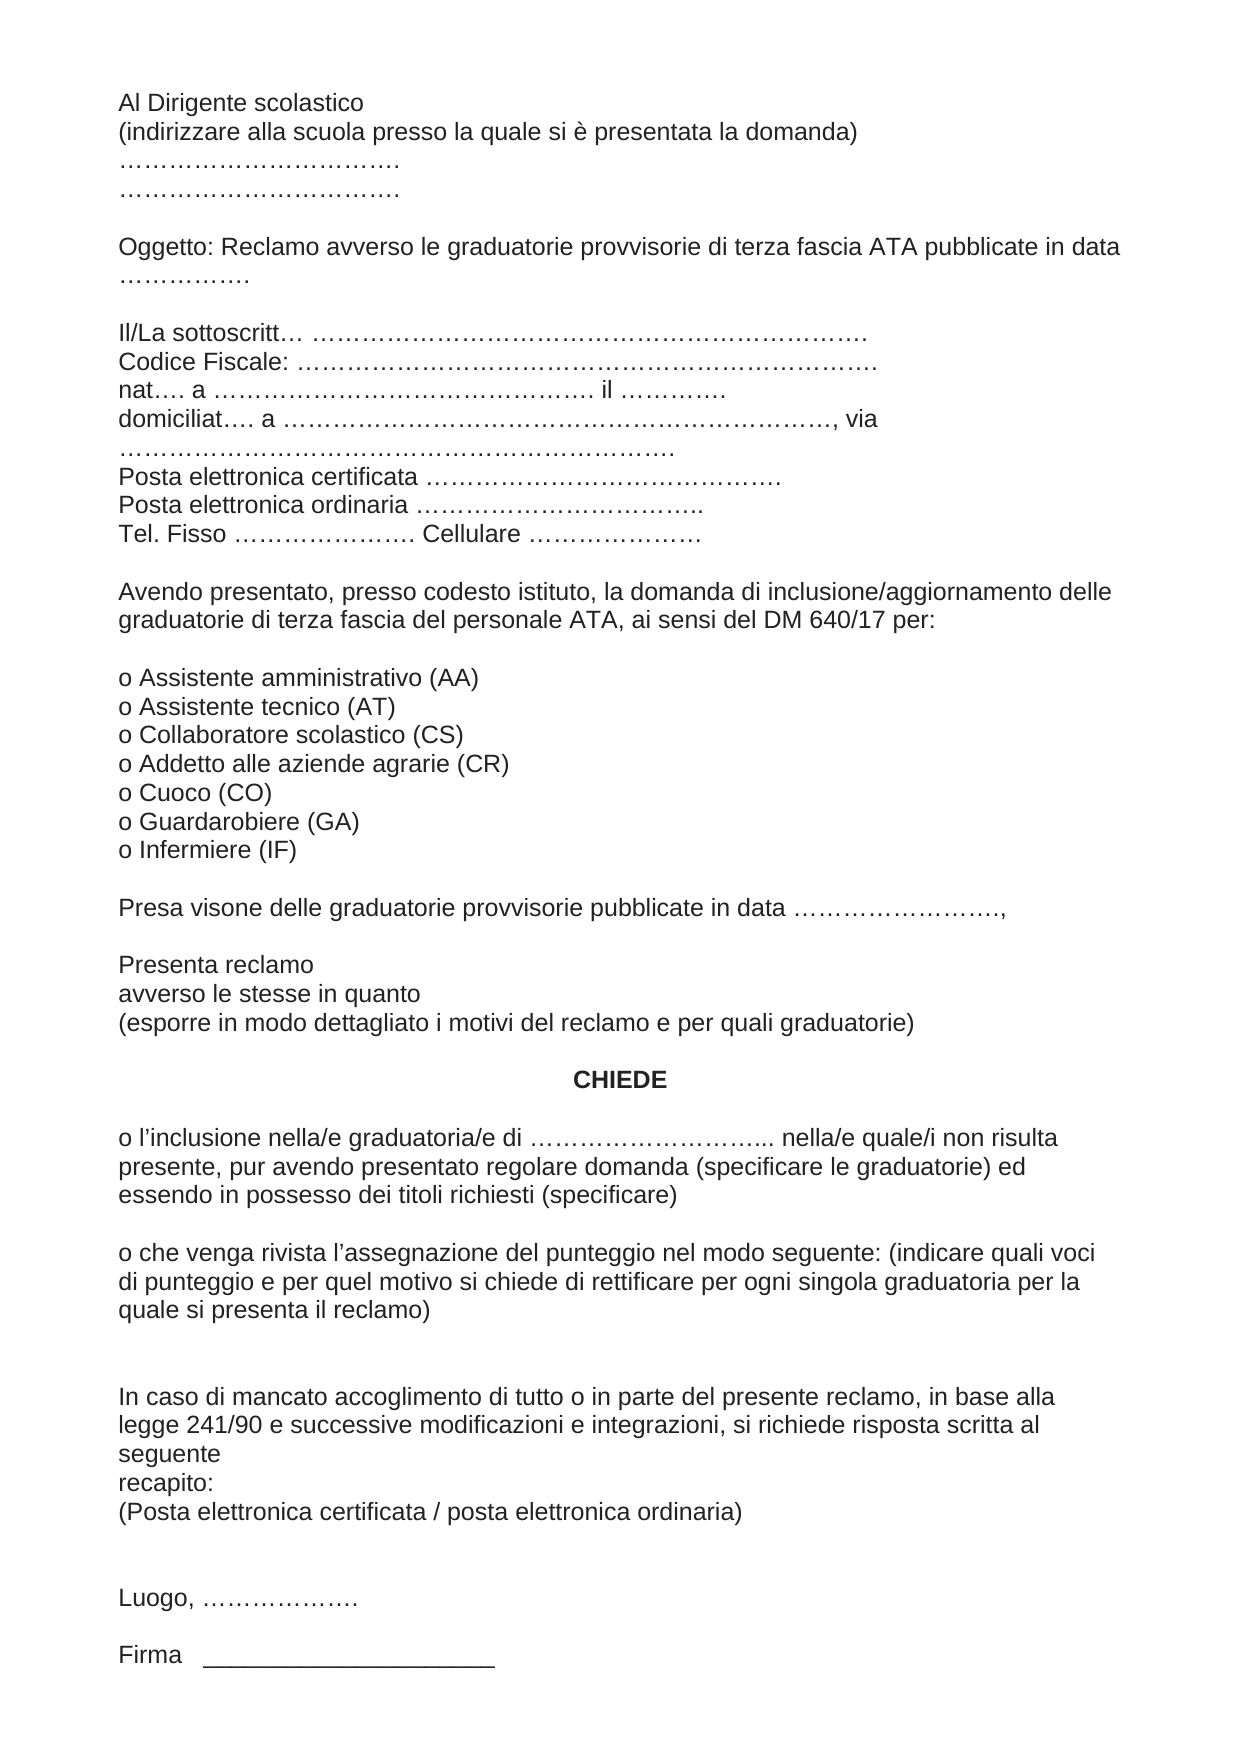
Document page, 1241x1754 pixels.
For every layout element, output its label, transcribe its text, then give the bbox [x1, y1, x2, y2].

text (esporre in modo dettagliato i motivi del reclamo e per quali graduatorie) [118, 1008, 1122, 1037]
text o Guardarobiere (GA) [118, 807, 1122, 835]
text Oggetto: Reclamo avverso le graduatorie provvisorie di terza fascia ATA pubblicate in data ……………. [118, 232, 1122, 289]
text Presenta reclamo [118, 950, 1122, 979]
text Posta elettronica ordinaria …………………………….. [118, 490, 1122, 519]
text recapito: [118, 1468, 1122, 1497]
text ……………………………. [118, 174, 1122, 203]
text Luogo, ………………. [118, 1583, 1122, 1612]
text o che venga rivista l’assegnazione del punteggio nel modo seguente: (indicare quali voci di punteggio e per quel motivo si chiede di rettificare per ogni singola graduatoria per la quale si presenta il reclamo) [118, 1238, 1122, 1324]
text o Collaboratore scolastico (CS) [118, 720, 1122, 749]
text Il/La sottoscritt… …………………………………………………………. [118, 318, 1122, 347]
text (Posta elettronica certificata / posta elettronica ordinaria) [118, 1497, 1122, 1525]
text ……………………………. [118, 145, 1122, 174]
text Tel. Fisso …………………. Cellulare ………………… [118, 519, 1122, 548]
text Presa visone delle graduatorie provvisorie pubblicate in data ……………………., [118, 893, 1122, 922]
text Codice Fiscale: ……………………………………………………………. [118, 347, 1122, 375]
text Posta elettronica certificata ……………………………………. [118, 462, 1122, 490]
text Al Dirigente scolastico [118, 88, 1122, 117]
text Firma _____________________ [118, 1640, 1122, 1669]
text o Assistente tecnico (AT) [118, 692, 1122, 720]
text domiciliat…. a …………………………………………………………, via …………………………………………………………. [118, 404, 1122, 462]
text o Addetto alle aziende agrarie (CR) [118, 749, 1122, 778]
text Avendo presentato, presso codesto istituto, la domanda di inclusione/aggiornamento delle graduatorie di terza fascia del personale ATA, ai sensi del DM 640/17 per: [118, 577, 1122, 634]
text (indirizzare alla scuola presso la quale si è presentata la domanda) [118, 117, 1122, 145]
text o Assistente amministrativo (AA) [118, 663, 1122, 692]
text o Infermiere (IF) [118, 835, 1122, 864]
text avverso le stesse in quanto [118, 979, 1122, 1008]
text In caso di mancato accoglimento di tutto o in parte del presente reclamo, in base alla legge 241/90 e successive modificazioni e integrazioni, si richiede risposta scritta al seguente [118, 1382, 1122, 1468]
text o l’inclusione nella/e graduatoria/e di ………………………... nella/e quale/i non risulta presente, pur avendo presentato regolare domanda (specificare le graduatorie) ed essendo in possesso dei titoli richiesti (specificare) [118, 1123, 1122, 1209]
text CHIEDE [118, 1065, 1122, 1094]
text nat…. a ………………………………………. il …………. [118, 375, 1122, 404]
text o Cuoco (CO) [118, 778, 1122, 807]
